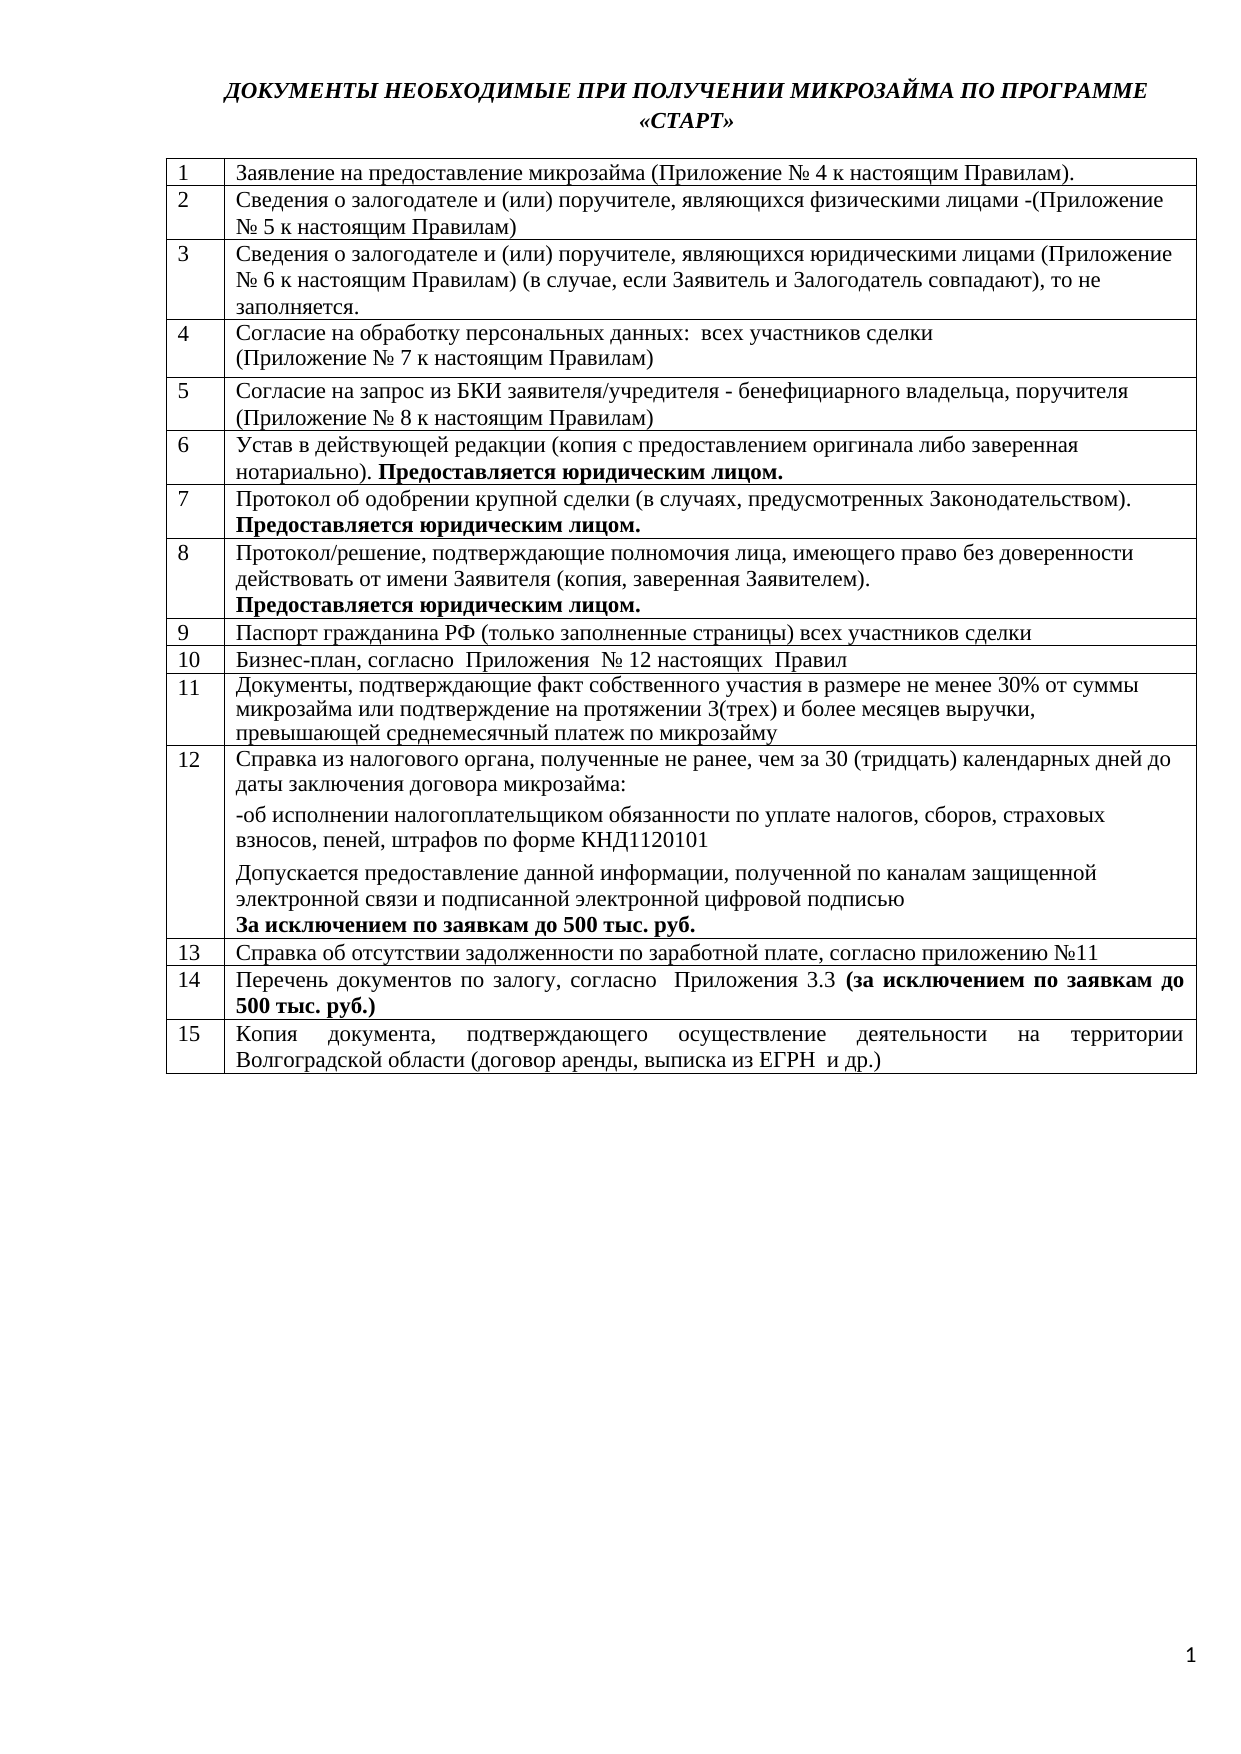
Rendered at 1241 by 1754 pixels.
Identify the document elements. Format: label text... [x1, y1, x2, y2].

table_cell 2 [167, 186, 224, 239]
table_cell 15 [167, 1020, 224, 1073]
table_cell 5 [167, 378, 224, 430]
text ДОКУМЕНТЫ НЕОБХОДИМЫЕ ПРИ ПОЛУЧЕНИИ МИКРОЗАЙМА ПО ПРОГРАММЕ «СТАРТ» [177, 77, 1196, 133]
table_cell 3 [167, 240, 224, 319]
table_cell Копия документа, подтверждающего осуществление деятельности на территории Волгоградской области (договор аренды, выписка из ЕГРН и др.) [225, 1020, 1196, 1073]
table_cell 7 [167, 485, 224, 538]
table_cell Согласие на обработку персональных данных: всех участников сделки (Приложение № 7 к настоящим Правилам) [225, 320, 1196, 377]
table_cell Перечень документов по залогу, согласно Приложения 3.3 (за исключением по заявкам до 500 тыс. руб.) [225, 966, 1196, 1019]
table_cell 4 [167, 320, 224, 377]
table_cell Справка об отсутствии задолженности по заработной плате, согласно приложению №11 [225, 939, 1196, 965]
table_header 1 [167, 159, 224, 185]
table_cell Паспорт гражданина РФ (только заполненные страницы) всех участников сделки [225, 619, 1196, 645]
table_cell Сведения о залогодателе и (или) поручителе, являющихся физическими лицами -(Приложение № 5 к настоящим Правилам) [225, 186, 1196, 239]
table_cell Сведения о залогодателе и (или) поручителе, являющихся юридическими лицами (Приложение № 6 к настоящим Правилам) (в случае, если Заявитель и Залогодатель совпадают), то не заполняется. [225, 240, 1196, 319]
table_cell Справка из налогового органа, полученные не ранее, чем за 30 (тридцать) календарных дней до даты заключения договора микрозайма: -об исполнении налогоплательщиком обязанности по уплате налогов, сборов, страховых взносов, пеней, штрафов по форме КНД1120101 Допускается предоставление данной информации, полученной по каналам защищенной электронной связи и подписанной электронной цифровой подписью За исключением по заявкам до 500 тыс. руб. [225, 746, 1196, 938]
table_cell 6 [167, 431, 224, 484]
table_cell Протокол об одобрении крупной сделки (в случаях, предусмотренных Законодательством). Предоставляется юридическим лицом. [225, 485, 1196, 538]
table_cell 10 [167, 646, 224, 673]
table_cell Устав в действующей редакции (копия с предоставлением оригинала либо заверенная нотариально). Предоставляется юридическим лицом. [225, 431, 1196, 484]
table_cell Протокол/решение, подтверждающие полномочия лица, имеющего право без доверенности действовать от имени Заявителя (копия, заверенная Заявителем). Предоставляется юридическим лицом. [225, 539, 1196, 618]
table_cell Согласие на запрос из БКИ заявителя/учредителя - бенефициарного владельца, поручителя (Приложение № 8 к настоящим Правилам) [225, 378, 1196, 430]
table_cell 9 [167, 619, 224, 645]
table_cell 13 [167, 939, 224, 965]
table_cell 8 [167, 539, 224, 618]
table_cell 12 [167, 746, 224, 938]
table_header Заявление на предоставление микрозайма (Приложение № 4 к настоящим Правилам). [225, 159, 1196, 185]
table_cell Документы, подтверждающие факт собственного участия в размере не менее 30% от суммы микрозайма или подтверждение на протяжении 3(трех) и более месяцев выручки, превышающей среднемесячный платеж по микрозайму [225, 674, 1196, 745]
table_cell 11 [167, 674, 224, 745]
table_cell Бизнес-план, согласно Приложения № 12 настоящих Правил [225, 646, 1196, 673]
table_cell 14 [167, 966, 224, 1019]
